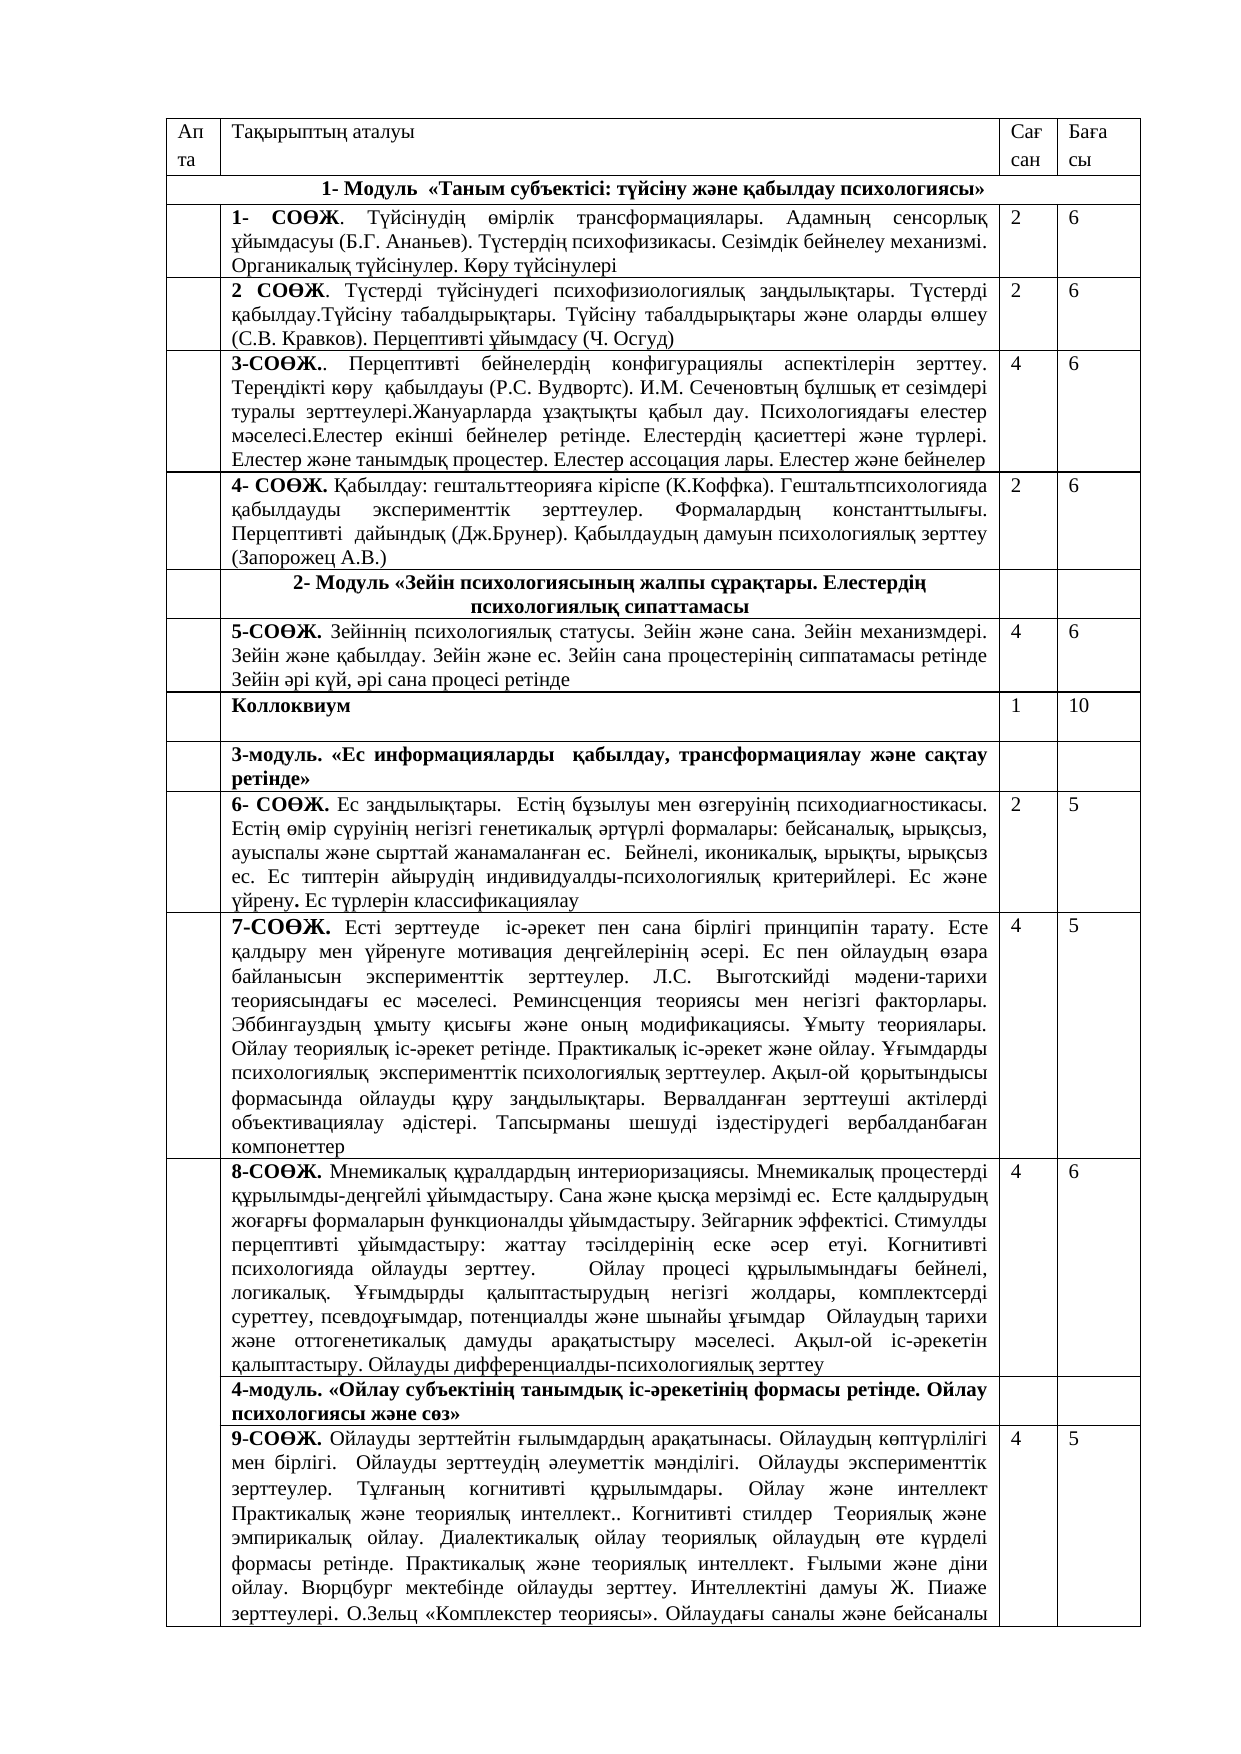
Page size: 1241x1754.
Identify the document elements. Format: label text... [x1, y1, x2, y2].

table_cell [167, 351, 220, 471]
table_cell 5 [1058, 1426, 1140, 1626]
table_cell 4 [1000, 351, 1057, 471]
table_cell Коллоквиум [221, 693, 999, 741]
table_cell 4 [1000, 619, 1057, 691]
table_cell 5-СОӨЖ. Зейіннің психологиялық статусы. Зейін және сана. Зейін механизмдері. Зейін және қабылдау. Зейін және ес. Зейін сана процестерінің сиппатамасы ретінде Зейін әрі күй, әрі сана процесі ретінде [221, 619, 999, 691]
table_cell [167, 1159, 220, 1626]
table_cell 2 [1000, 473, 1057, 569]
table_cell 1 [1000, 693, 1057, 741]
table_cell 2 [1000, 278, 1057, 350]
table_cell 7-СОӨЖ. Есті зерттеуде іс-әрекет пен сана бірлігі принципін тарату. Есте қалдыру мен үйренуге мотивация деңгейлерінің әсері. Ес пен ойлаудың өзара байланысын эксперименттік зерттеулер. Л.С. Выготскийді мәдени-тарихи теориясындағы ес мәселесі. Реминсценция теориясы мен негізгі факторлары. Эббингауздың ұмыту қисығы және оның модификациясы. Ұмыту теориялары. Ойлау теориялық іс-әрекет ретінде. Практикалық іс-әрекет және ойлау. Ұғымдарды психологиялық эксперименттік психологиялық зерттеулер. Ақыл-ой қорытындысы формасында ойлауды құру заңдылықтары. Вервалданған зерттеуші актілерді объективациялау әдістері. Тапсырманы шешуді іздестірудегі вербалданбаған компонеттер [221, 913, 999, 1158]
table_header Тақырыптың аталуы [221, 119, 999, 175]
table_cell [167, 570, 220, 618]
table_cell [1058, 742, 1140, 791]
table_cell 6 [1058, 205, 1140, 277]
table_cell [1000, 1377, 1057, 1425]
table_cell 4-модуль. «Ойлау субъектінің танымдық іс-әрекетінің формасы ретінде. Ойлау психологиясы және сөз» [221, 1377, 999, 1425]
table_cell [1000, 570, 1057, 618]
table_cell [167, 278, 220, 350]
table_cell 3-модуль. «Ес информацияларды қабылдау, трансформациялау және сақтау ретінде» [221, 742, 999, 791]
table_cell 4 [1000, 1426, 1057, 1626]
table_cell 5 [1058, 792, 1140, 912]
table_header Баға сы [1058, 119, 1140, 175]
table_cell [1000, 742, 1057, 791]
table_cell 10 [1058, 693, 1140, 741]
table_cell [167, 792, 220, 912]
table_cell 4- СОӨЖ. Қабылдау: гештальттеорияға кіріспе (К.Коффка). Гештальтпсихологияда қабылдауды эксперименттік зерттеулер. Формалардың константтылығы. Перцептивті дайындық (Дж.Брунер). Қабылдаудың дамуын психологиялық зерттеу (Запорожец А.В.) [221, 473, 999, 569]
table_cell [167, 742, 220, 791]
table_cell [1058, 1377, 1140, 1425]
table_header Сағсан [1000, 119, 1057, 175]
table_cell [167, 473, 220, 569]
table_cell 4 [1000, 1159, 1057, 1376]
table_header Апта [167, 119, 220, 175]
table_cell 2 [1000, 205, 1057, 277]
table_cell [167, 619, 220, 691]
table_cell [167, 913, 220, 1158]
table_cell 4 [1000, 913, 1057, 1158]
table_cell 6- СОӨЖ. Ес заңдылықтары. Естің бұзылуы мен өзгеруінің психодиагностикасы. Естің өмір сүруінің негізгі генетикалық әртүрлі формалары: бейсаналық, ырықсыз, ауыспалы және сырттай жанамаланған ес. Бейнелі, иконикалық, ырықты, ырықсыз ес. Ес типтерін айырудің индивидуалды-психологиялық критерийлері. Ес және үйрену. Ес түрлерін классификациялау [221, 792, 999, 912]
table_cell [167, 205, 220, 277]
table_cell 6 [1058, 1159, 1140, 1376]
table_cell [221, 1426, 999, 1626]
table_cell [1058, 570, 1140, 618]
table_cell 6 [1058, 278, 1140, 350]
table_cell 6 [1058, 619, 1140, 691]
table_cell 2 СОӨЖ. Түстерді түйсінудегі психофизиологиялық заңдылықтары. Түстерді қабылдау.Түйсіну табалдырықтары. Түйсіну табалдырықтары және оларды өлшеу (С.В. Кравков). Перцептивті ұйымдасу (Ч. Осгуд) [221, 278, 999, 350]
table_cell 8-СОӨЖ. Мнемикалық құралдардың интериоризациясы. Мнемикалық процестерді құрылымды-деңгейлі ұйымдастыру. Сана және қысқа мерзімді ес. Есте қалдырудың жоғарғы формаларын функционалды ұйымдастыру. Зейгарник эффектісі. Стимулды перцептивті ұйымдастыру: жаттау тәсілдерінің еске әсер етуі. Когнитивті психологияда ойлауды зерттеу. Ойлау процесі құрылымындағы бейнелі, логикалық. Ұғымдырды қалыптастырудың негізгі жолдары, комплектсерді суреттеу, псевдоұғымдар, потенциалды және шынайы ұғымдар Ойлаудың тарихи және оттогенетикалық дамуды арақатыстыру мәселесі. Ақыл-ой іс-әрекетін қалыптастыру. Ойлауды дифференциалды-психологиялық зерттеу [221, 1159, 999, 1376]
table_cell 2- Модуль «Зейін психологиясының жалпы сұрақтары. Елестердің психологиялық сипаттамасы [221, 570, 999, 618]
table_cell 2 [1000, 792, 1057, 912]
table_cell 1- СОӨЖ. Түйсінудің өмірлік трансформациялары. Адамның сенсорлық ұйымдасуы (Б.Г. Ананьев). Түстердің психофизикасы. Сезімдік бейнелеу механизмі. Органикалық түйсінулер. Көру түйсінулері [221, 205, 999, 277]
table_cell 1- Модуль «Таным субъектісі: түйсіну және қабылдау психологиясы» [167, 176, 1140, 204]
table_cell [167, 693, 220, 741]
table_cell 6 [1058, 351, 1140, 471]
table_cell 3-СОӨЖ.. Перцептивті бейнелердің конфигурациялы аспектілерін зерттеу. Тереңдікті көру қабылдауы (Р.С. Вудвортс). И.М. Сеченовтың бұлшық ет сезімдері туралы зерттеулері.Жануарларда ұзақтықты қабыл дау. Психологиядағы елестер мәселесі.Елестер екінші бейнелер ретінде. Елестердің қасиеттері және түрлері. Елестер және танымдық процестер. Елестер ассоцация лары. Елестер және бейнелер [221, 351, 999, 471]
table_cell 5 [1058, 913, 1140, 1158]
table_cell 6 [1058, 473, 1140, 569]
